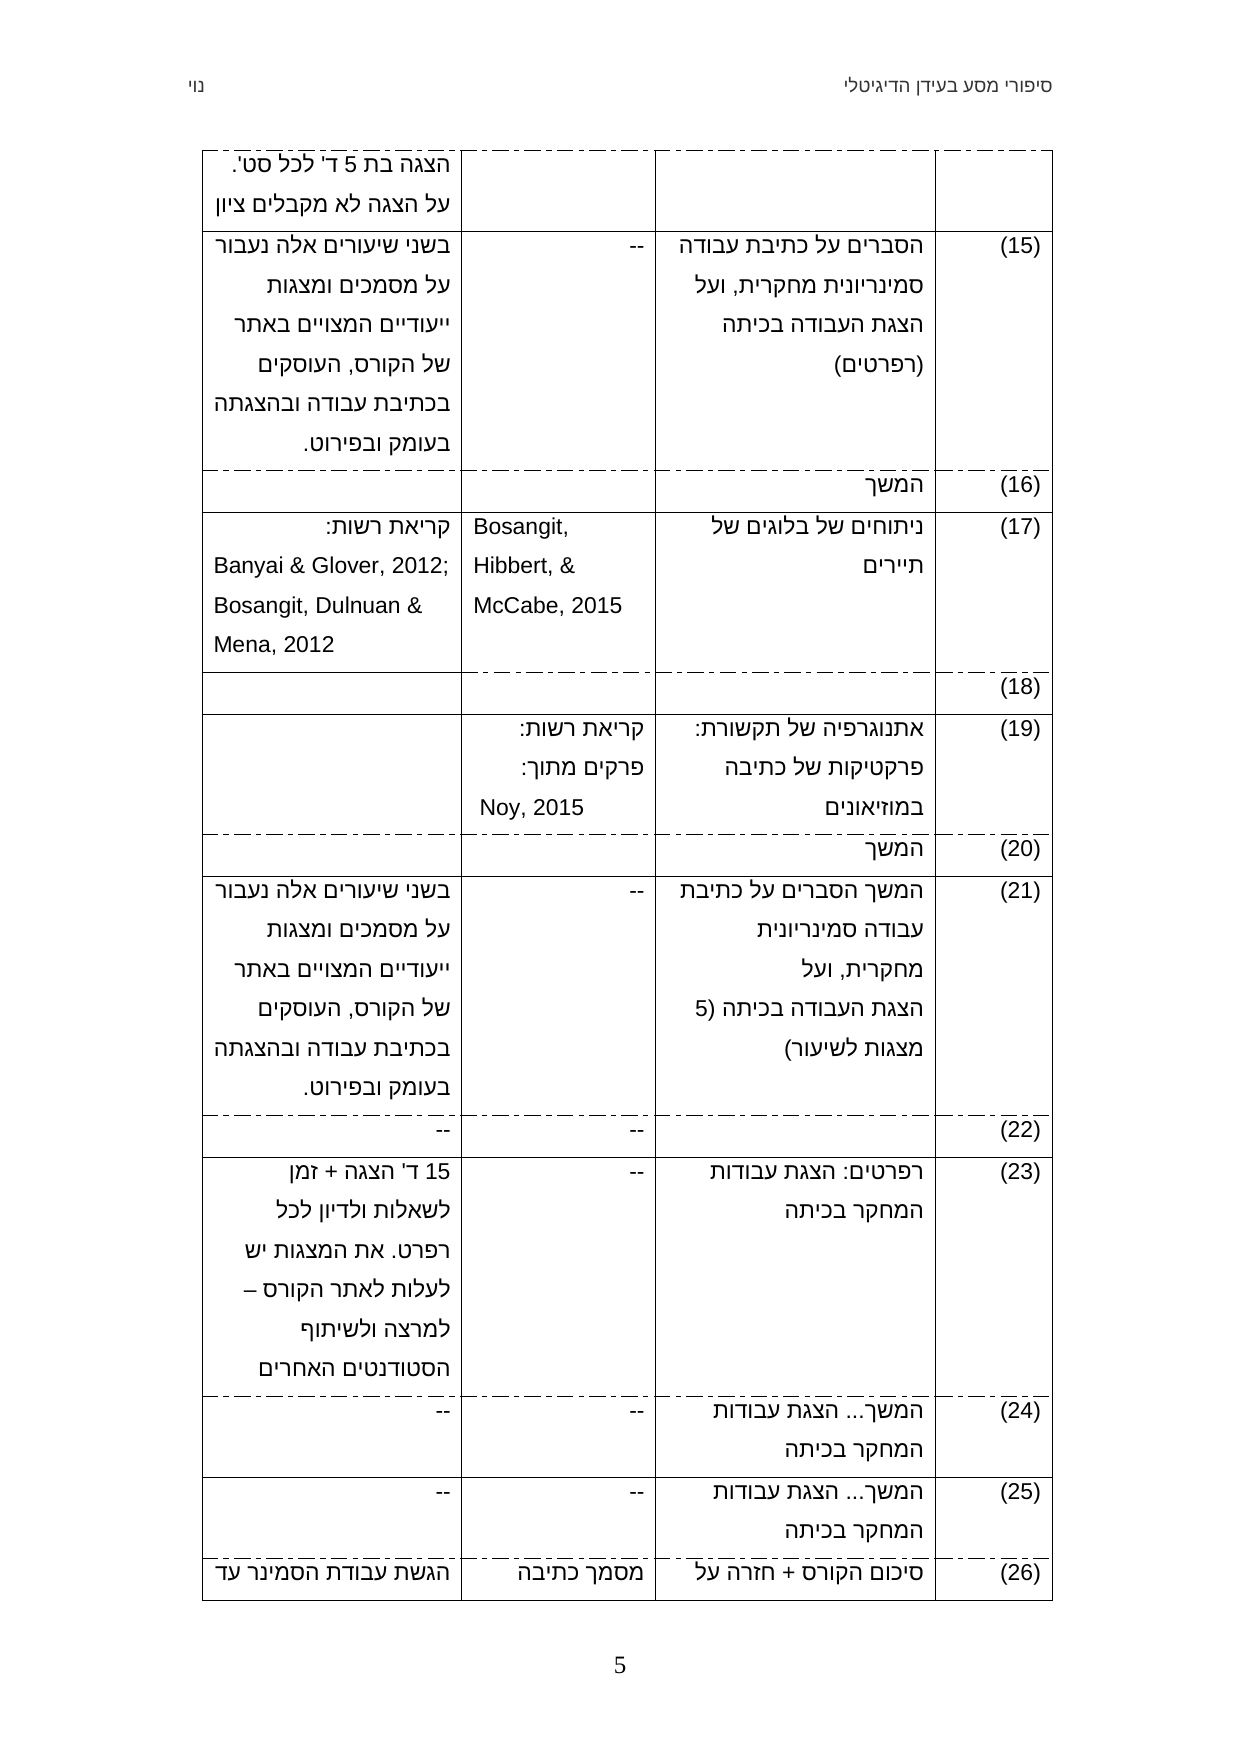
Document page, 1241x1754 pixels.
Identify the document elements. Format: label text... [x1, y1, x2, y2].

table_cell (20) [936, 834, 1052, 876]
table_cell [656, 150, 935, 231]
table_cell -- [462, 1115, 655, 1157]
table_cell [462, 1558, 655, 1600]
table_cell המשך [656, 834, 935, 876]
table_cell Bosangit, Hibbert, & McCabe, 2015 [462, 513, 655, 672]
table_cell (26) [936, 1558, 1052, 1600]
table_cell [203, 470, 461, 512]
table_cell המשך... הצגת עבודות המחקר בכיתה [656, 1396, 935, 1477]
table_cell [203, 1558, 461, 1600]
table_cell (19) [936, 715, 1052, 834]
table_cell [656, 1115, 935, 1157]
table_cell (23) [936, 1158, 1052, 1396]
table_cell [203, 715, 461, 834]
table_cell -- [462, 1478, 655, 1558]
table_cell בשני שיעורים אלה נעבור על מסמכים ומצגות ייעודיים המצויים באתר של הקורס, העוסקים בכתיבת עבודה ובהצגתה בעומק ובפירוט. [203, 877, 461, 1115]
table_cell -- [462, 877, 655, 1115]
table_cell המשך הסברים על כתיבת עבודה סמינריונית מחקרית, ועל הצגת העבודה בכיתה (5 מצגות לשיעור) [656, 877, 935, 1115]
table_cell (15) [936, 232, 1052, 470]
table_cell -- [462, 1158, 655, 1396]
table_cell (21) [936, 877, 1052, 1115]
table_cell -- [462, 150, 655, 231]
table_cell [462, 470, 655, 512]
table_cell קריאת רשות: Banyai & Glover, 2012; Bosangit, Dulnuan & Mena, 2012 [203, 513, 461, 672]
table_cell (22) [936, 1115, 1052, 1157]
table_cell בשני שיעורים אלה נעבור על מסמכים ומצגות ייעודיים המצויים באתר של הקורס, העוסקים בכתיבת עבודה ובהצגתה בעומק ובפירוט. [203, 232, 461, 470]
table_cell -- [203, 1115, 461, 1157]
table_cell קריאת רשות: פרקים מתוך: Noy, 2015 [462, 715, 655, 834]
table_cell רפרטים: הצגת עבודות המחקר בכיתה [656, 1158, 935, 1396]
table_cell -- [462, 232, 655, 470]
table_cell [203, 150, 461, 231]
table_cell (25) [936, 1478, 1052, 1558]
table_cell הסברים על כתיבת עבודה סמינריונית מחקרית, ועל הצגת העבודה בכיתה (רפרטים) [656, 232, 935, 470]
table_cell [203, 673, 461, 714]
table_cell (24) [936, 1396, 1052, 1477]
table_cell -- [203, 1478, 461, 1558]
table_cell [462, 672, 655, 714]
table_cell המשך... הצגת עבודות המחקר בכיתה [656, 1478, 935, 1558]
table_cell (18) [936, 672, 1052, 714]
table_cell [656, 672, 935, 714]
table_cell ניתוחים של בלוגים של תיירים [656, 513, 935, 672]
table_cell [203, 834, 461, 876]
table_cell 15 ד' הצגה + זמן לשאלות ולדיון לכל רפרט. את המצגות יש לעלות לאתר הקורס – למרצה ולשיתוף הסטודנטים האחרים [203, 1158, 461, 1396]
table_cell (14) [936, 150, 1052, 231]
table_cell (16) [936, 470, 1052, 512]
table_cell -- [203, 1396, 461, 1477]
table_cell המשך [656, 470, 935, 512]
table_cell -- [462, 1396, 655, 1477]
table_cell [656, 1558, 935, 1600]
table_cell (17) [936, 513, 1052, 672]
table_cell [462, 834, 655, 876]
table_cell אתנוגרפיה של תקשורת: פרקטיקות של כתיבה במוזיאונים [656, 715, 935, 834]
